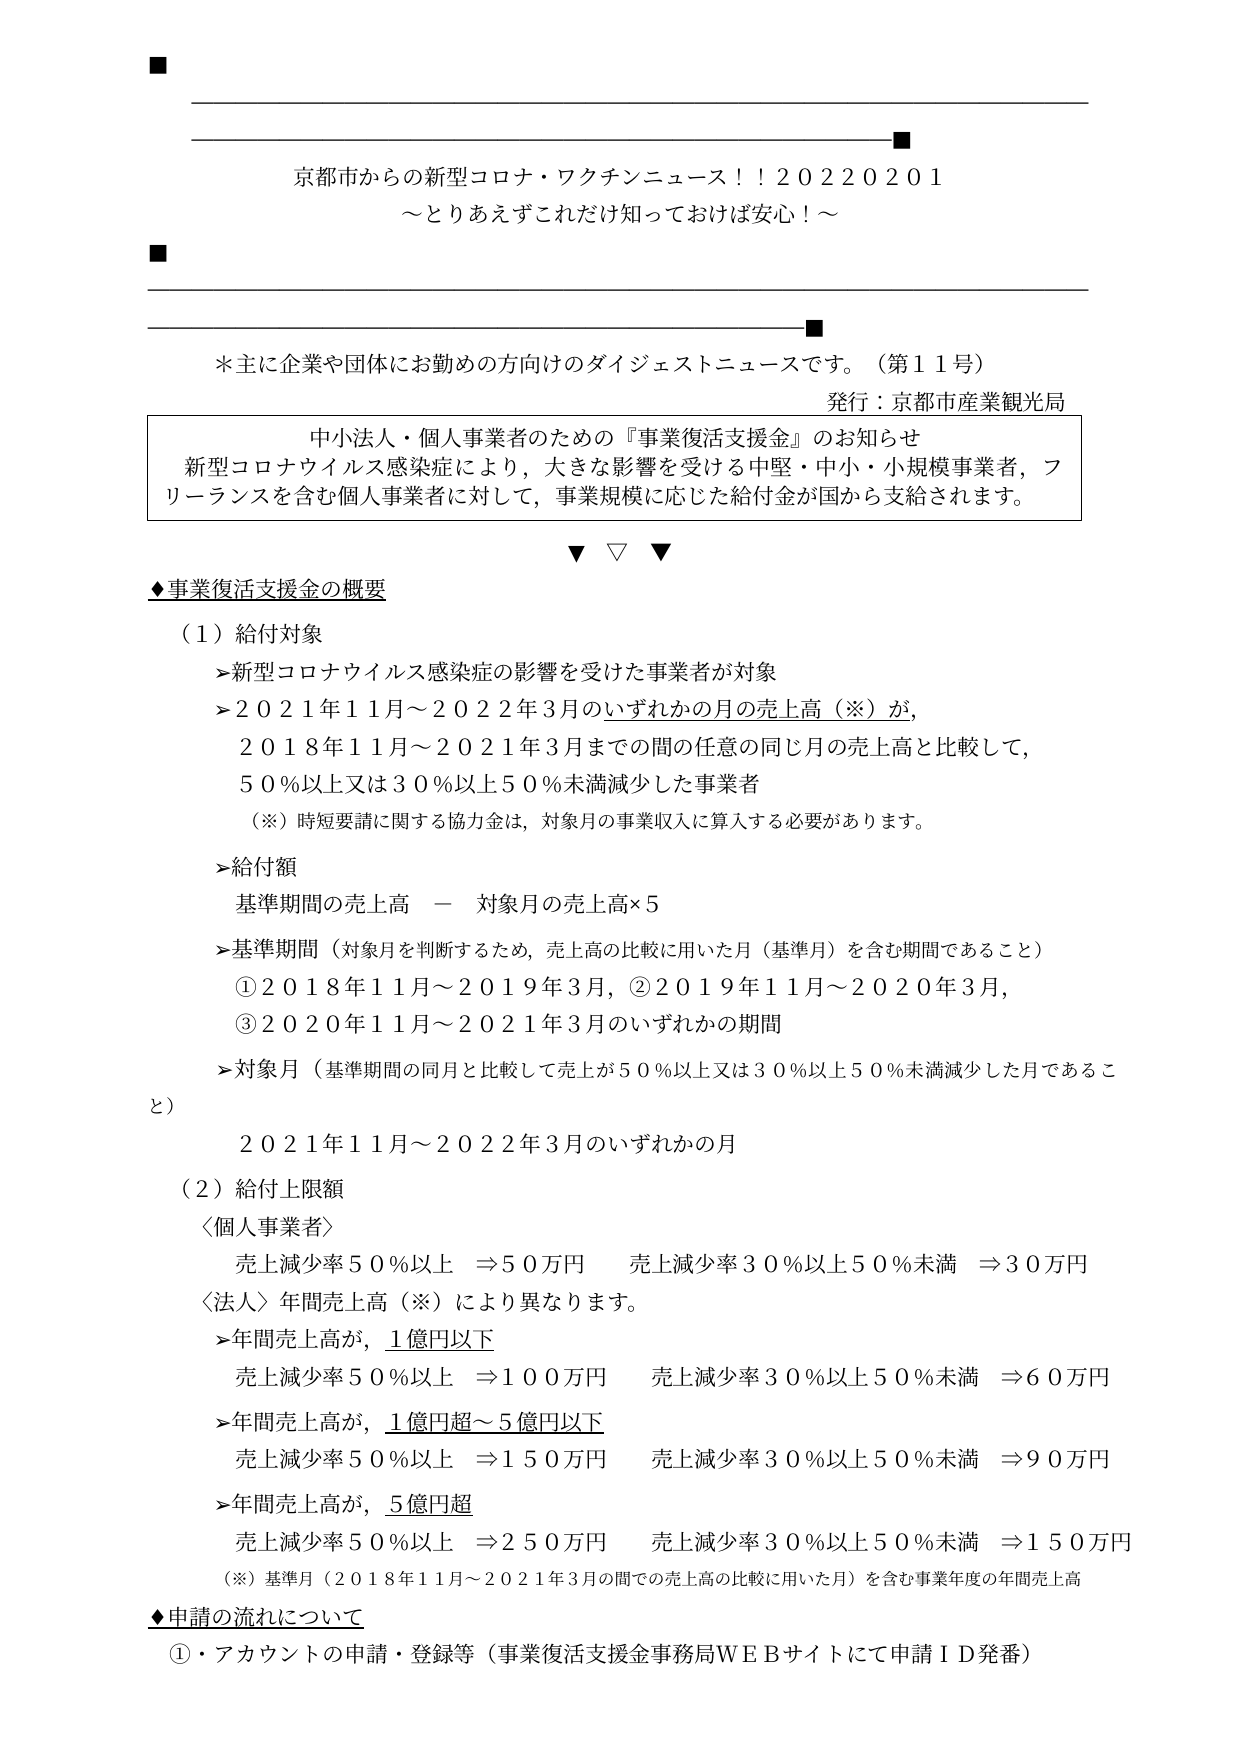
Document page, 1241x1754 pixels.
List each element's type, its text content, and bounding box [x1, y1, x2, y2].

text 〈個人事業者〉 [148, 1207, 1092, 1244]
text （※）基準月（２０１８年１１月～２０２１年３月の間での売上高の比較に用いた月）を含む事業年度の年間売上高 [148, 1559, 1092, 1597]
text ①２０１８年１１月～２０１９年３月，②２０１９年１１月～２０２０年３月， [148, 967, 1092, 1004]
text ■—————————————————————————————————————————————————————————————————————————■ [148, 232, 1092, 344]
text ＊主に企業や団体にお勤めの方向けのダイジェストニュースです。（第１１号） [148, 344, 1092, 382]
text ２０１８年１１月～２０２１年３月までの間の任意の同じ月の売上高と比較して， [148, 727, 1092, 764]
text ～とりあえずこれだけ知っておけば安心！～ [148, 194, 1092, 232]
text （２）給付上限額 [148, 1169, 1092, 1207]
text 事業復活支援金の概要 [148, 569, 1092, 607]
text ③２０２０年１１月～２０２１年３月のいずれかの期間 [148, 1004, 1092, 1042]
text 売上減少率５０％以上 ⇒１００万円 売上減少率３０％以上５０％未満 ⇒６０万円 [148, 1357, 1137, 1394]
text ➢対象月（基準期間の同月と比較して売上が５０％以上又は３０％以上５０％未満減少した月であること） [148, 1049, 1122, 1124]
text 売上減少率５０％以上 ⇒２５０万円 売上減少率３０％以上５０％未満 ⇒１５０万円 [148, 1522, 1152, 1559]
text ２０２１年１１月～２０２２年３月のいずれかの月 [148, 1124, 1092, 1162]
text ➢２０２１年１１月～２０２２年３月のいずれかの月の売上高（※）が， [148, 689, 1092, 727]
text ➢年間売上高が，５億円超 [148, 1484, 1092, 1522]
text 売上減少率５０％以上 ⇒１５０万円 売上減少率３０％以上５０％未満 ⇒９０万円 [148, 1439, 1137, 1477]
text （※）時短要請に関する協力金は，対象月の事業収入に算入する必要があります。 [148, 802, 1092, 839]
text 申請の流れについて [148, 1597, 1092, 1634]
text ➢年間売上高が，１億円超～５億円以下 [148, 1402, 1092, 1439]
text 〈法人〉年間売上高（※）により異なります。 [148, 1282, 1092, 1319]
text ５０％以上又は３０％以上５０％未満減少した事業者 [148, 764, 1092, 802]
text ➢基準期間（対象月を判断するため，売上高の比較に用いた月（基準月）を含む期間であること） [148, 929, 1092, 967]
text （１）給付対象 [148, 614, 1092, 652]
text ■—————————————————————————————————————————————————————————————————————————■ [148, 44, 1092, 157]
text ①・アカウントの申請・登録等（事業復活支援金事務局ＷＥＢサイトにて申請ＩＤ発番） [148, 1634, 1092, 1672]
text 基準期間の売上高 － 対象月の売上高×５ [148, 884, 1092, 922]
text ➢給付額 [148, 847, 1092, 884]
text ▼ ▽ ▼ [148, 532, 1092, 569]
text 京都市からの新型コロナ・ワクチンニュース！！２０２２０２０１ [148, 157, 1092, 194]
text 売上減少率５０％以上 ⇒５０万円 売上減少率３０％以上５０％未満 ⇒３０万円 [148, 1244, 1092, 1282]
text 発行：京都市産業観光局 [148, 382, 1092, 419]
text ➢新型コロナウイルス感染症の影響を受けた事業者が対象 [148, 652, 1092, 689]
text ➢年間売上高が，１億円以下 [148, 1319, 1092, 1357]
